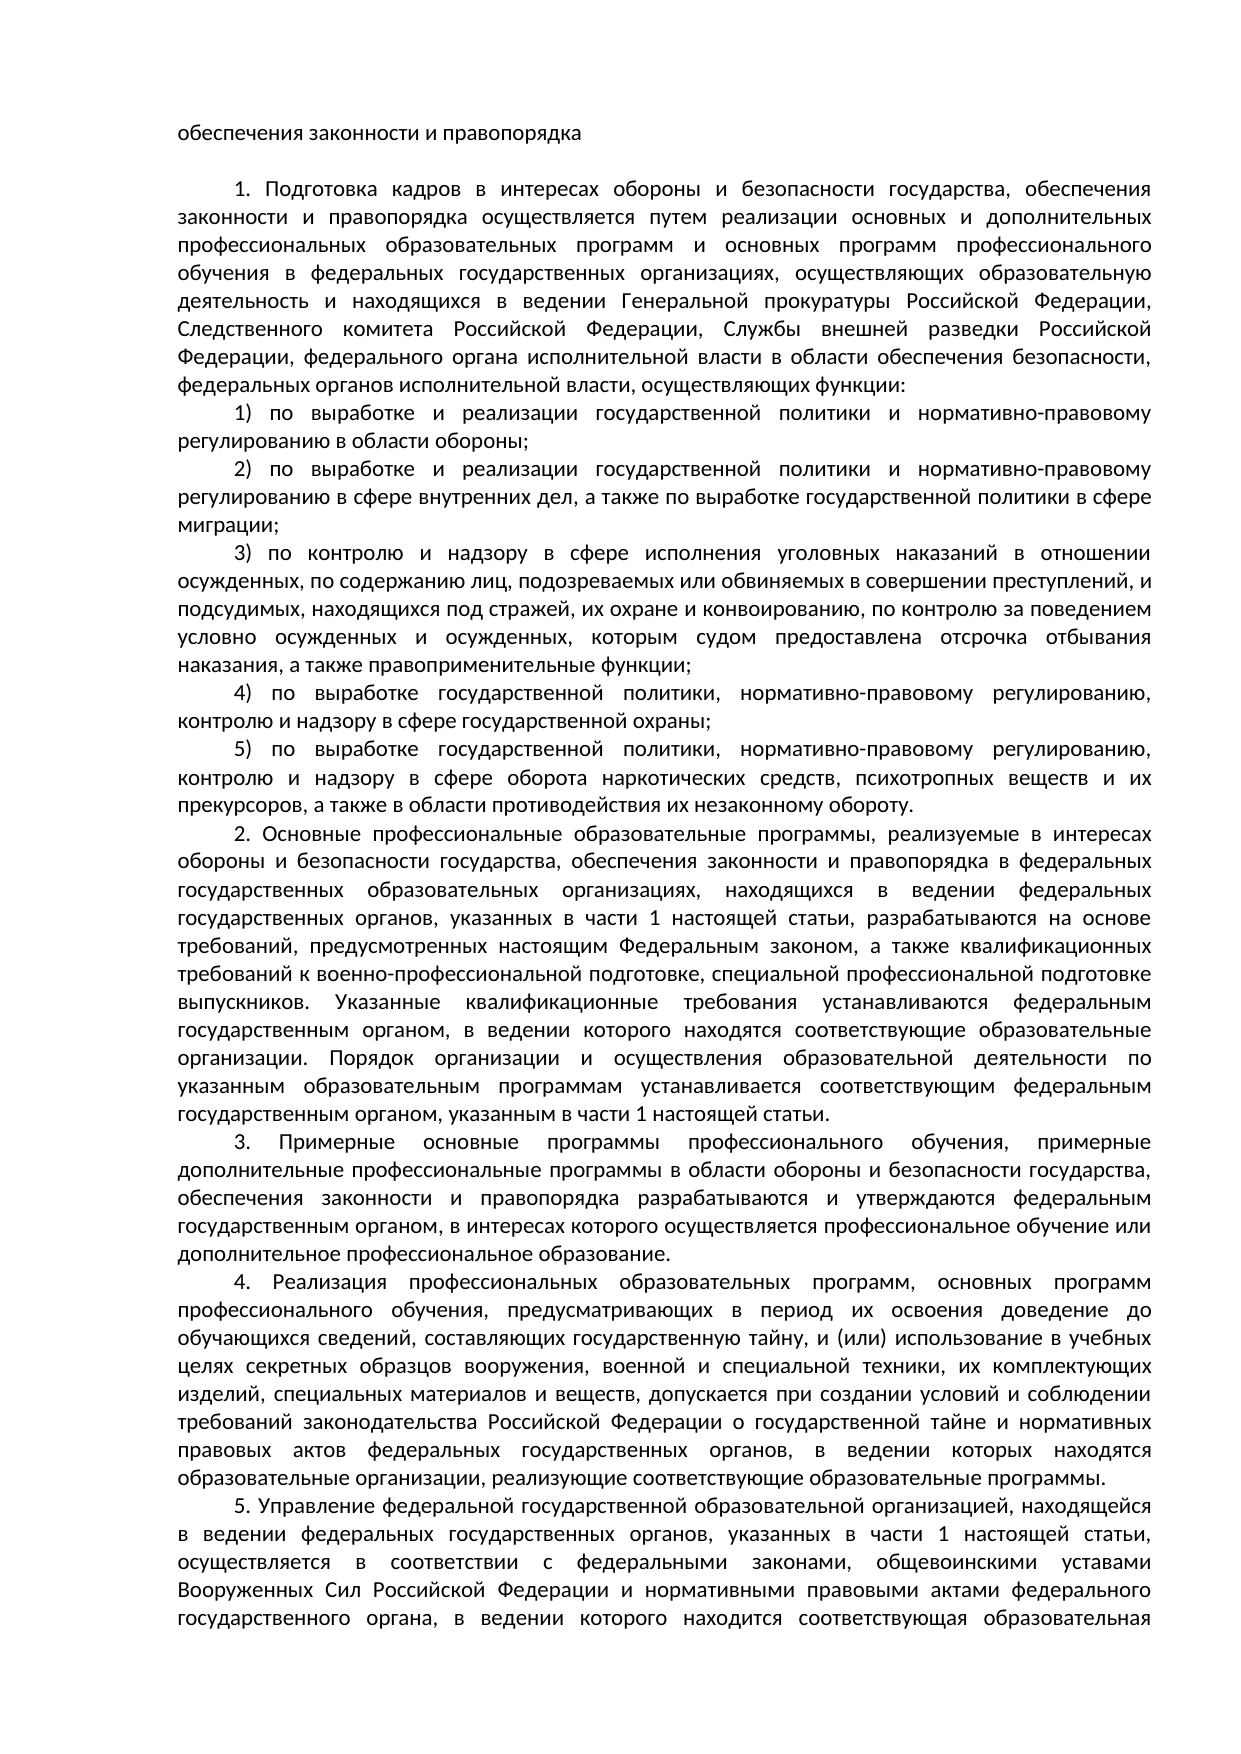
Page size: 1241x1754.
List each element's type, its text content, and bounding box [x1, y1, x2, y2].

text 3. Примерные основные программы профессионального обучения, примерные дополнительные профессиональные программы в области обороны и безопасности государства, обеспечения законности и правопорядка разрабатываются и утверждаются федеральным государственным органом, в интересах которого осуществляется профессиональное обучение или дополнительное профессиональное образование. [177, 1127, 1152, 1267]
text 1. Подготовка кадров в интересах обороны и безопасности государства, обеспечения законности и правопорядка осуществляется путем реализации основных и дополнительных профессиональных образовательных программ и основных программ профессионального обучения в федеральных государственных организациях, осуществляющих образовательную деятельность и находящихся в ведении Генеральной прокуратуры Российской Федерации, Следственного комитета Российской Федерации, Службы внешней разведки Российской Федерации, федерального органа исполнительной власти в области обеспечения безопасности, федеральных органов исполнительной власти, осуществляющих функции: [177, 174, 1152, 398]
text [177, 1491, 1152, 1631]
text 3) по контролю и надзору в сфере исполнения уголовных наказаний в отношении осужденных, по содержанию лиц, подозреваемых или обвиняемых в совершении преступлений, и подсудимых, находящихся под стражей, их охране и конвоированию, по контролю за поведением условно осужденных и осужденных, которым судом предоставлена отсрочка отбывания наказания, а также правоприменительные функции; [177, 538, 1152, 678]
text 2. Основные профессиональные образовательные программы, реализуемые в интересах обороны и безопасности государства, обеспечения законности и правопорядка в федеральных государственных образовательных организациях, находящихся в ведении федеральных государственных органов, указанных в части 1 настоящей статьи, разрабатываются на основе требований, предусмотренных настоящим Федеральным законом, а также квалификационных требований к военно-профессиональной подготовке, специальной профессиональной подготовке выпускников. Указанные квалификационные требования устанавливаются федеральным государственным органом, в ведении которого находятся соответствующие образовательные организации. Порядок организации и осуществления образовательной деятельности по указанным образовательным программам устанавливается соответствующим федеральным государственным органом, указанным в части 1 настоящей статьи. [177, 819, 1152, 1127]
text 4) по выработке государственной политики, нормативно-правовому регулированию, контролю и надзору в сфере государственной охраны; [177, 678, 1152, 734]
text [177, 118, 1152, 146]
text 4. Реализация профессиональных образовательных программ, основных программ профессионального обучения, предусматривающих в период их освоения доведение до обучающихся сведений, составляющих государственную тайну, и (или) использование в учебных целях секретных образцов вооружения, военной и специальной техники, их комплектующих изделий, специальных материалов и веществ, допускается при создании условий и соблюдении требований законодательства Российской Федерации о государственной тайне и нормативных правовых актов федеральных государственных органов, в ведении которых находятся образовательные организации, реализующие соответствующие образовательные программы. [177, 1267, 1152, 1491]
text 2) по выработке и реализации государственной политики и нормативно-правовому регулированию в сфере внутренних дел, а также по выработке государственной политики в сфере миграции; [177, 454, 1152, 538]
text 1) по выработке и реализации государственной политики и нормативно-правовому регулированию в области обороны; [177, 398, 1152, 454]
text 5) по выработке государственной политики, нормативно-правовому регулированию, контролю и надзору в сфере оборота наркотических средств, психотропных веществ и их прекурсоров, а также в области противодействия их незаконному обороту. [177, 734, 1152, 819]
